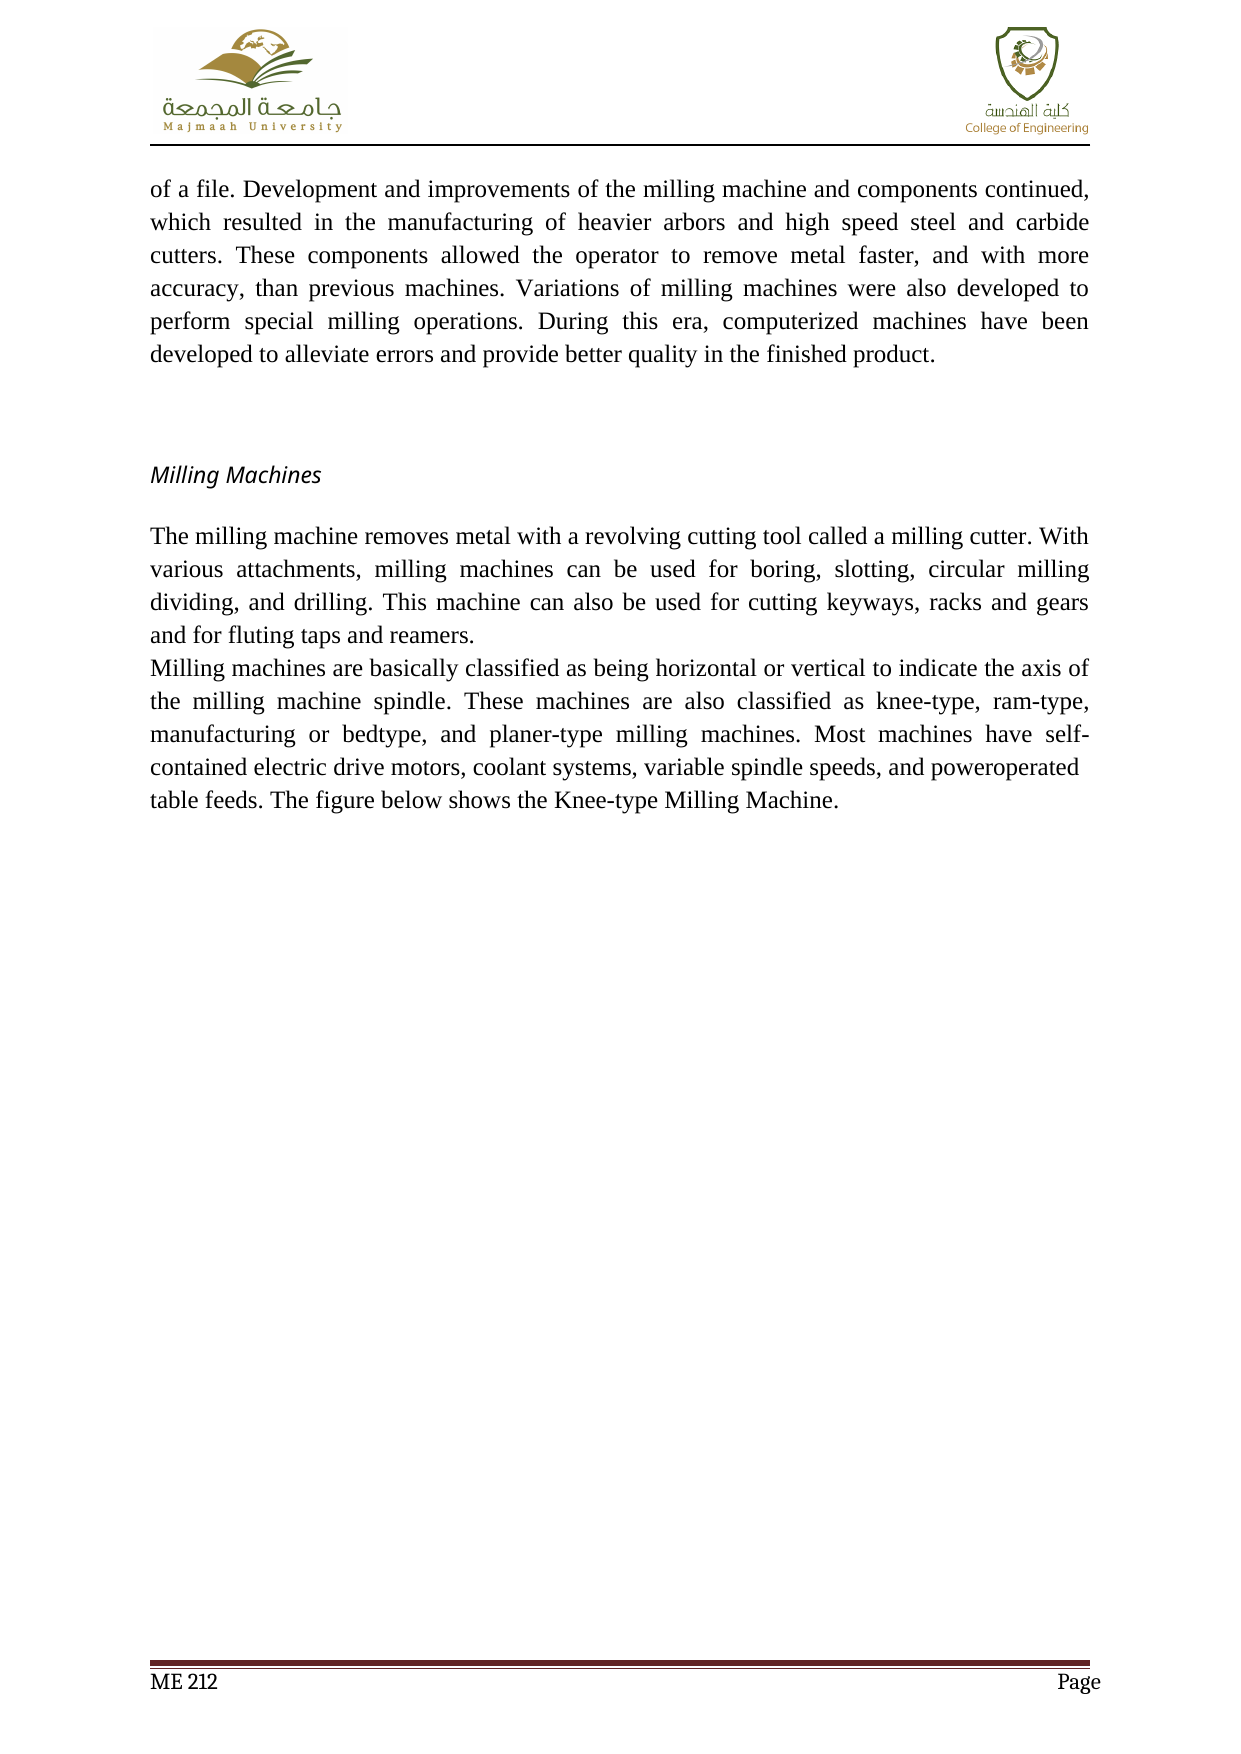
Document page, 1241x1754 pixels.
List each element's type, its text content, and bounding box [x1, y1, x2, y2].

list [150, 174, 1090, 368]
text Milling Machines [150, 459, 1090, 490]
list table feeds. The figure below shows the Knee-type Milling Machine. [150, 785, 1090, 814]
picture [153, 27, 348, 134]
list Milling machines are basically classified as being horizontal or vertical to indicate the axis of the milling machine spindle. These machines are also classified as knee-type, ram-type, manufacturing or bedtype, and planer-type milling machines. Most machines have self-contained electric drive motors, coolant systems, variable spindle speeds, and poweroperated [150, 653, 1090, 781]
list The milling machine removes metal with a revolving cutting tool called a milling cutter. With various attachments, milling machines can be used for boring, slotting, circular milling dividing, and drilling. This machine can also be used for cutting keyways, racks and gears and for fluting taps and reamers. [150, 521, 1090, 649]
picture [965, 27, 1089, 135]
